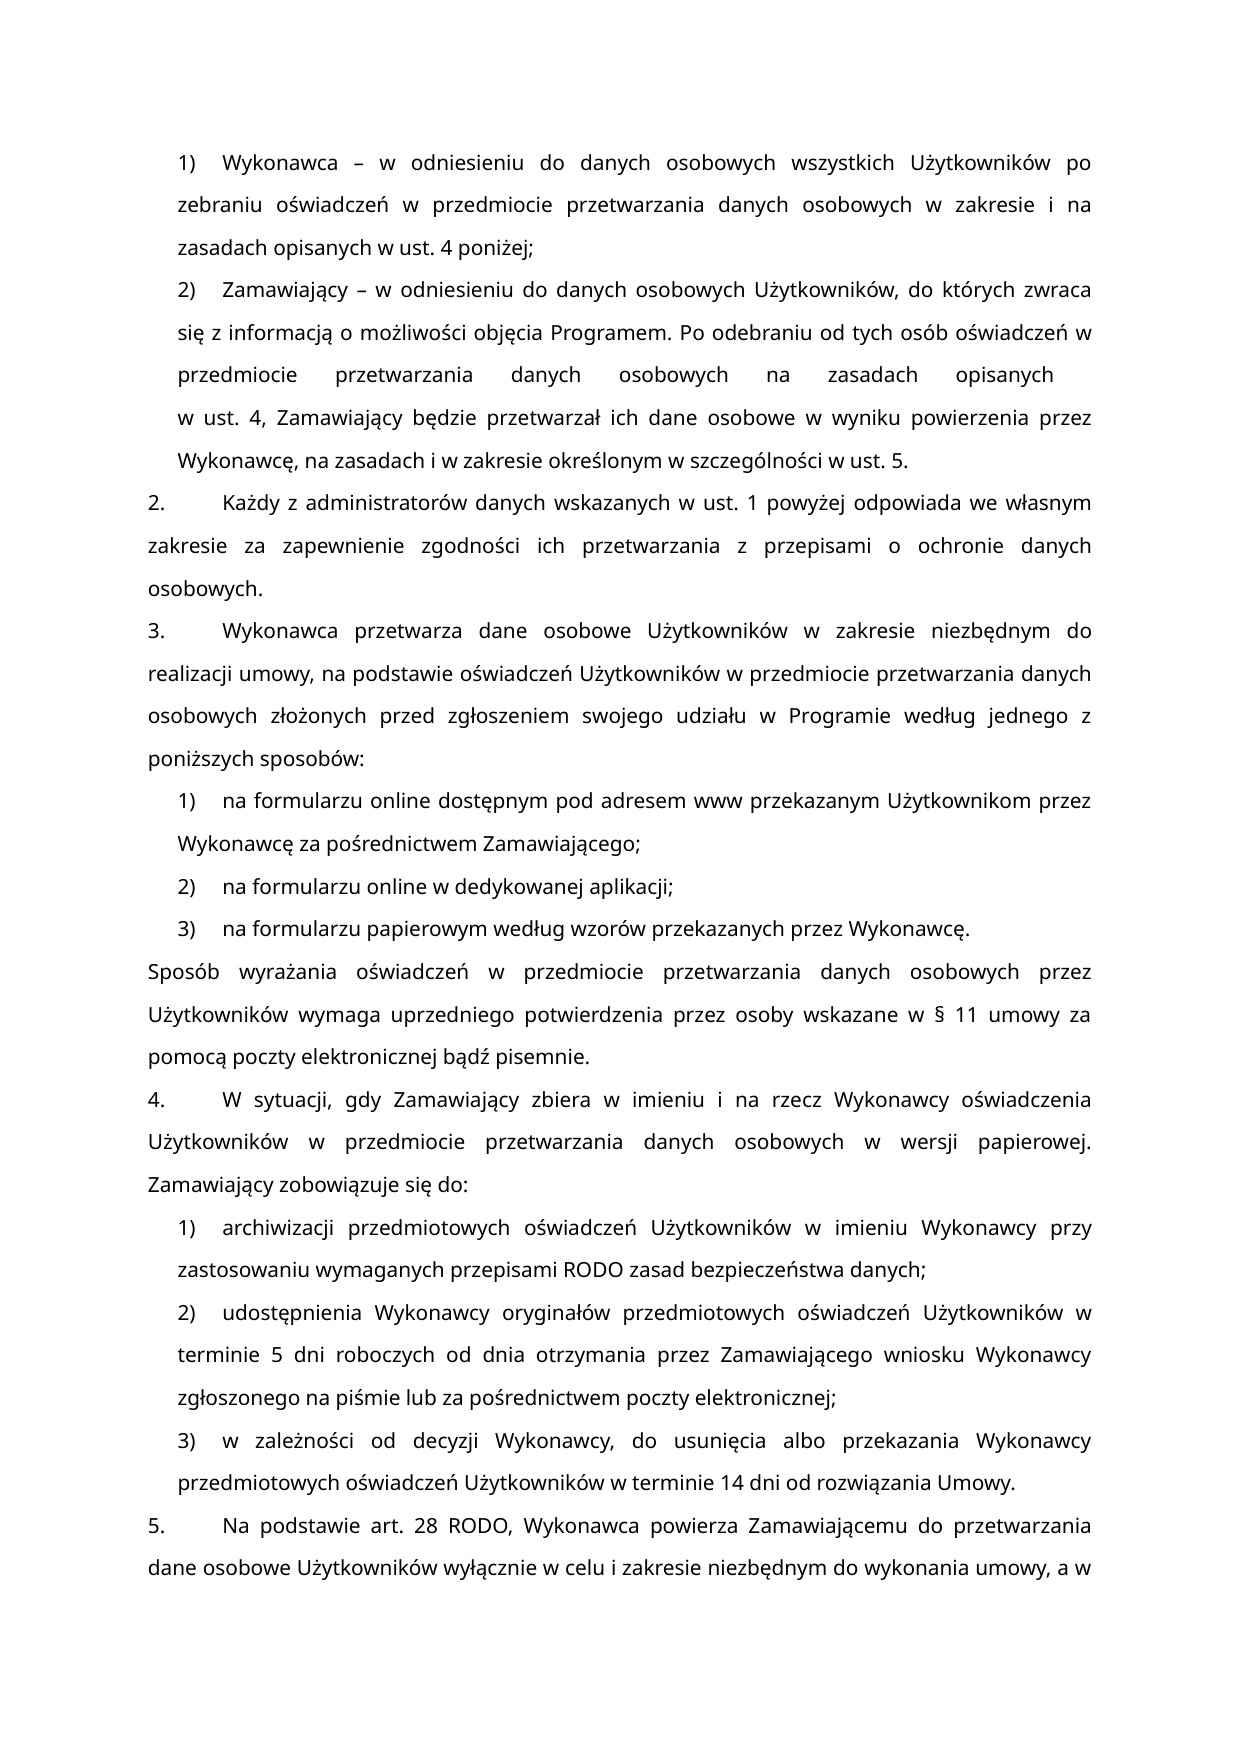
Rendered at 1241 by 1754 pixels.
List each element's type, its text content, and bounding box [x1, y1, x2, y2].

text Sposób wyrażania oświadczeń w przedmiocie przetwarzania danych osobowych przez Użytkowników wymaga uprzedniego potwierdzenia przez osoby wskazane w § 11 umowy za pomocą poczty elektronicznej bądź pisemnie. [148, 957, 1093, 1071]
text 2. Każdy z administratorów danych wskazanych w ust. 1 powyżej odpowiada we własnym zakresie za zapewnienie zgodności ich przetwarzania z przepisami o ochronie danych osobowych. [148, 488, 1093, 602]
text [148, 1511, 1093, 1582]
text 2) na formularzu online w dedykowanej aplikacji; [177, 872, 1093, 900]
text 1) Wykonawca – w odniesieniu do danych osobowych wszystkich Użytkowników po zebraniu oświadczeń w przedmiocie przetwarzania danych osobowych w zakresie i na zasadach opisanych w ust. 4 poniżej; [177, 148, 1093, 261]
text 3) w zależności od decyzji Wykonawcy, do usunięcia albo przekazania Wykonawcy przedmiotowych oświadczeń Użytkowników w terminie 14 dni od rozwiązania Umowy. [177, 1426, 1093, 1497]
text 3) na formularzu papierowym według wzorów przekazanych przez Wykonawcę. [177, 914, 1093, 943]
text 2) udostępnienia Wykonawcy oryginałów przedmiotowych oświadczeń Użytkowników w terminie 5 dni roboczych od dnia otrzymania przez Zamawiającego wniosku Wykonawcy zgłoszonego na piśmie lub za pośrednictwem poczty elektronicznej; [177, 1298, 1093, 1412]
text 1) na formularzu online dostępnym pod adresem www przekazanym Użytkownikom przez Wykonawcę za pośrednictwem Zamawiającego; [177, 787, 1093, 858]
text 3. Wykonawca przetwarza dane osobowe Użytkowników w zakresie niezbędnym do realizacji umowy, na podstawie oświadczeń Użytkowników w przedmiocie przetwarzania danych osobowych złożonych przed zgłoszeniem swojego udziału w Programie według jednego z poniższych sposobów: [148, 616, 1093, 772]
text 2) Zamawiający – w odniesieniu do danych osobowych Użytkowników, do których zwraca się z informacją o możliwości objęcia Programem. Po odebraniu od tych osób oświadczeń w przedmiocie przetwarzania danych osobowych na zasadach opisanych w ust. 4, Zamawiający będzie przetwarzał ich dane osobowe w wyniku powierzenia przez Wykonawcę, na zasadach i w zakresie określonym w szczególności w ust. 5. [177, 275, 1093, 474]
text 4. W sytuacji, gdy Zamawiający zbiera w imieniu i na rzecz Wykonawcy oświadczenia Użytkowników w przedmiocie przetwarzania danych osobowych w wersji papierowej. Zamawiający zobowiązuje się do: [148, 1085, 1093, 1198]
text 1) archiwizacji przedmiotowych oświadczeń Użytkowników w imieniu Wykonawcy przy zastosowaniu wymaganych przepisami RODO zasad bezpieczeństwa danych; [177, 1213, 1093, 1284]
